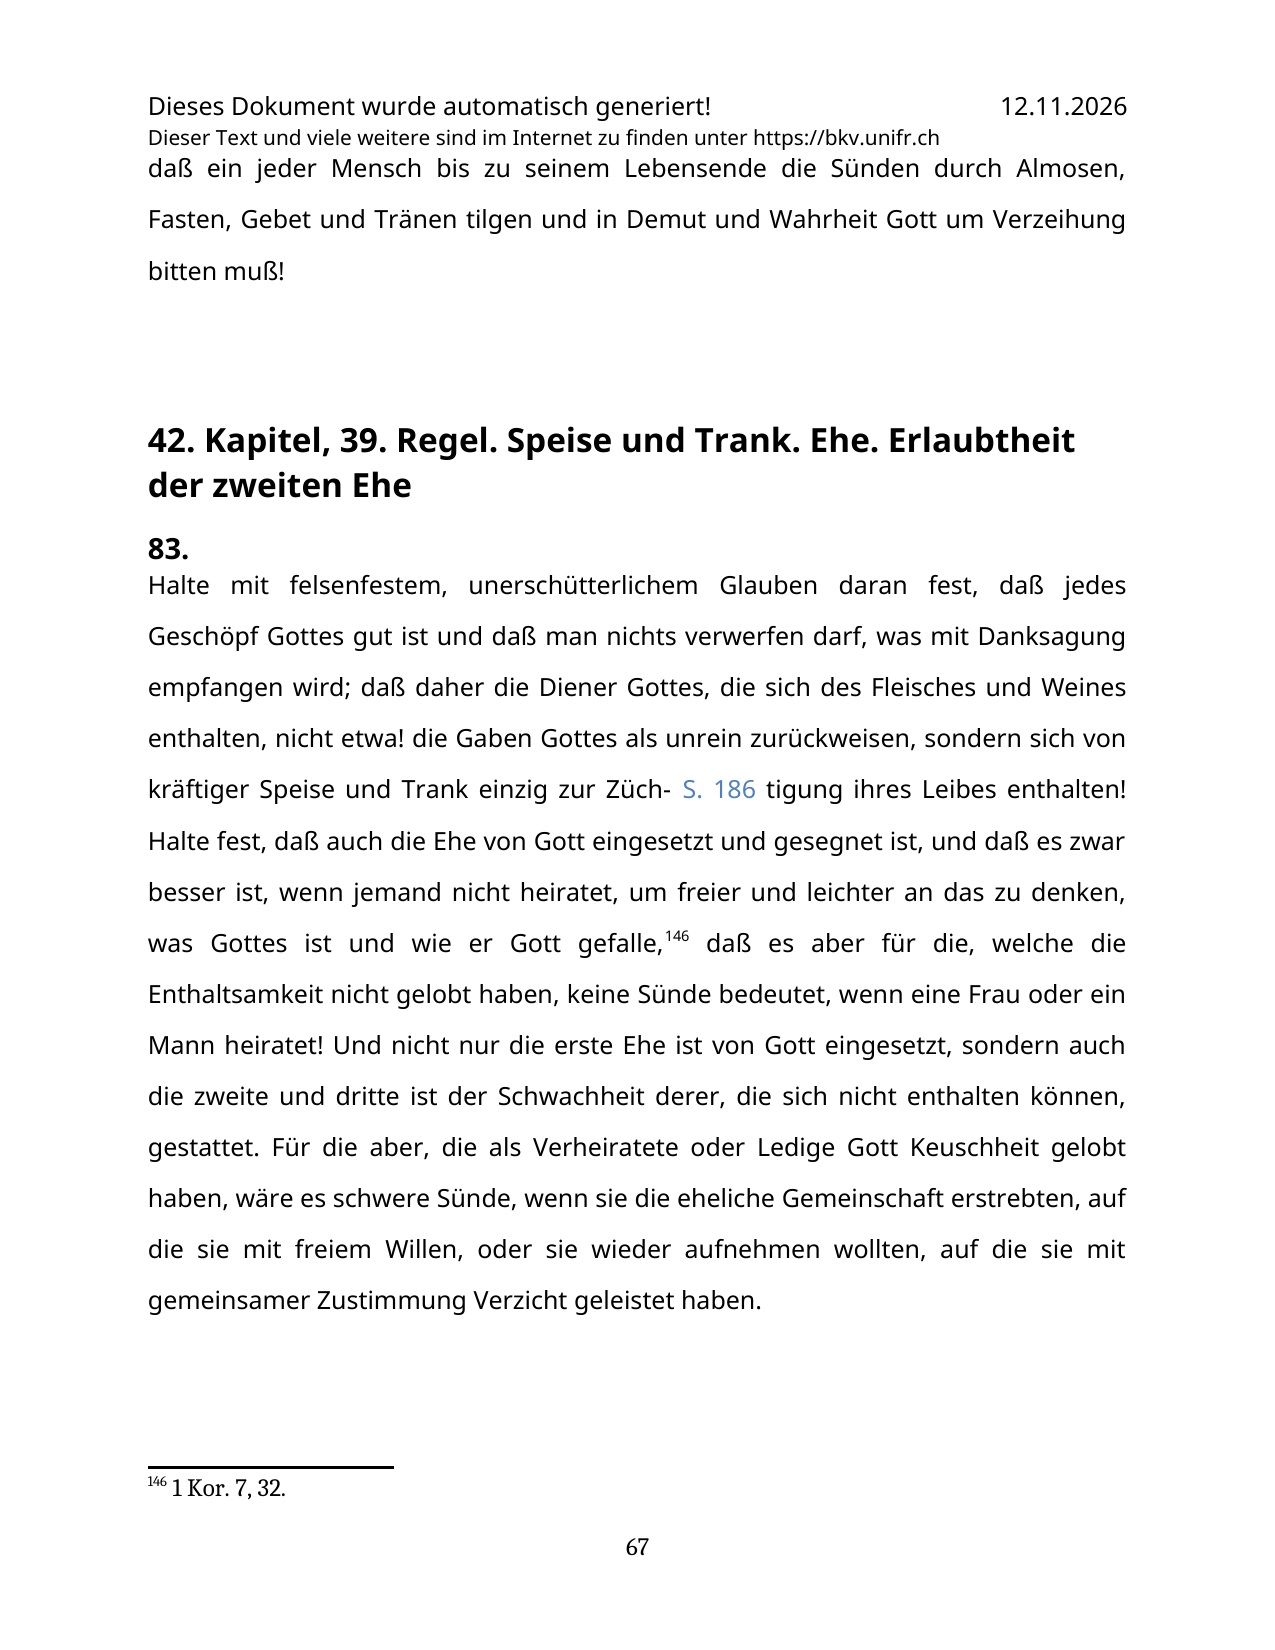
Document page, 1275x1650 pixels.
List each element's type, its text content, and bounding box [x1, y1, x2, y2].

subtitle 83. [148, 528, 1127, 568]
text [148, 151, 1127, 287]
text Halte mit felsenfestem, unerschütterlichem Glauben daran fest, daß jedes Geschöpf Gottes gut ist und daß man nichts verwerfen darf, was mit Danksagung empfangen wird; daß daher die Diener Gottes, die sich des Fleisches und Weines enthalten, nicht etwa! die Gaben Gottes als unrein zurückweisen, sondern sich von kräftiger Speise und Trank einzig zur Züch- S. 186 tigung ihres Leibes enthalten! Halte fest, daß auch die Ehe von Gott eingesetzt und gesegnet ist, und daß es zwar besser ist, wenn jemand nicht heiratet, um freier und leichter an das zu denken, was Gottes ist und wie er Gott gefalle, daß es aber für die, welche die Enthaltsamkeit nicht gelobt haben, keine Sünde bedeutet, wenn eine Frau oder ein Mann heiratet! Und nicht nur die erste Ehe ist von Gott eingesetzt, sondern auch die zweite und dritte ist der Schwachheit derer, die sich nicht enthalten können, gestattet. Für die aber, die als Verheiratete oder Ledige Gott Keuschheit gelobt haben, wäre es schwere Sünde, wenn sie die eheliche Gemeinschaft erstrebten, auf die sie mit freiem Willen, oder sie wieder aufnehmen wollten, auf die sie mit gemeinsamer Zustimmung Verzicht geleistet haben. [148, 568, 1127, 1317]
subtitle 42. Kapitel, 39. Regel. Speise und Trank. Ehe. Erlaubtheit der zweiten Ehe [148, 417, 1127, 507]
